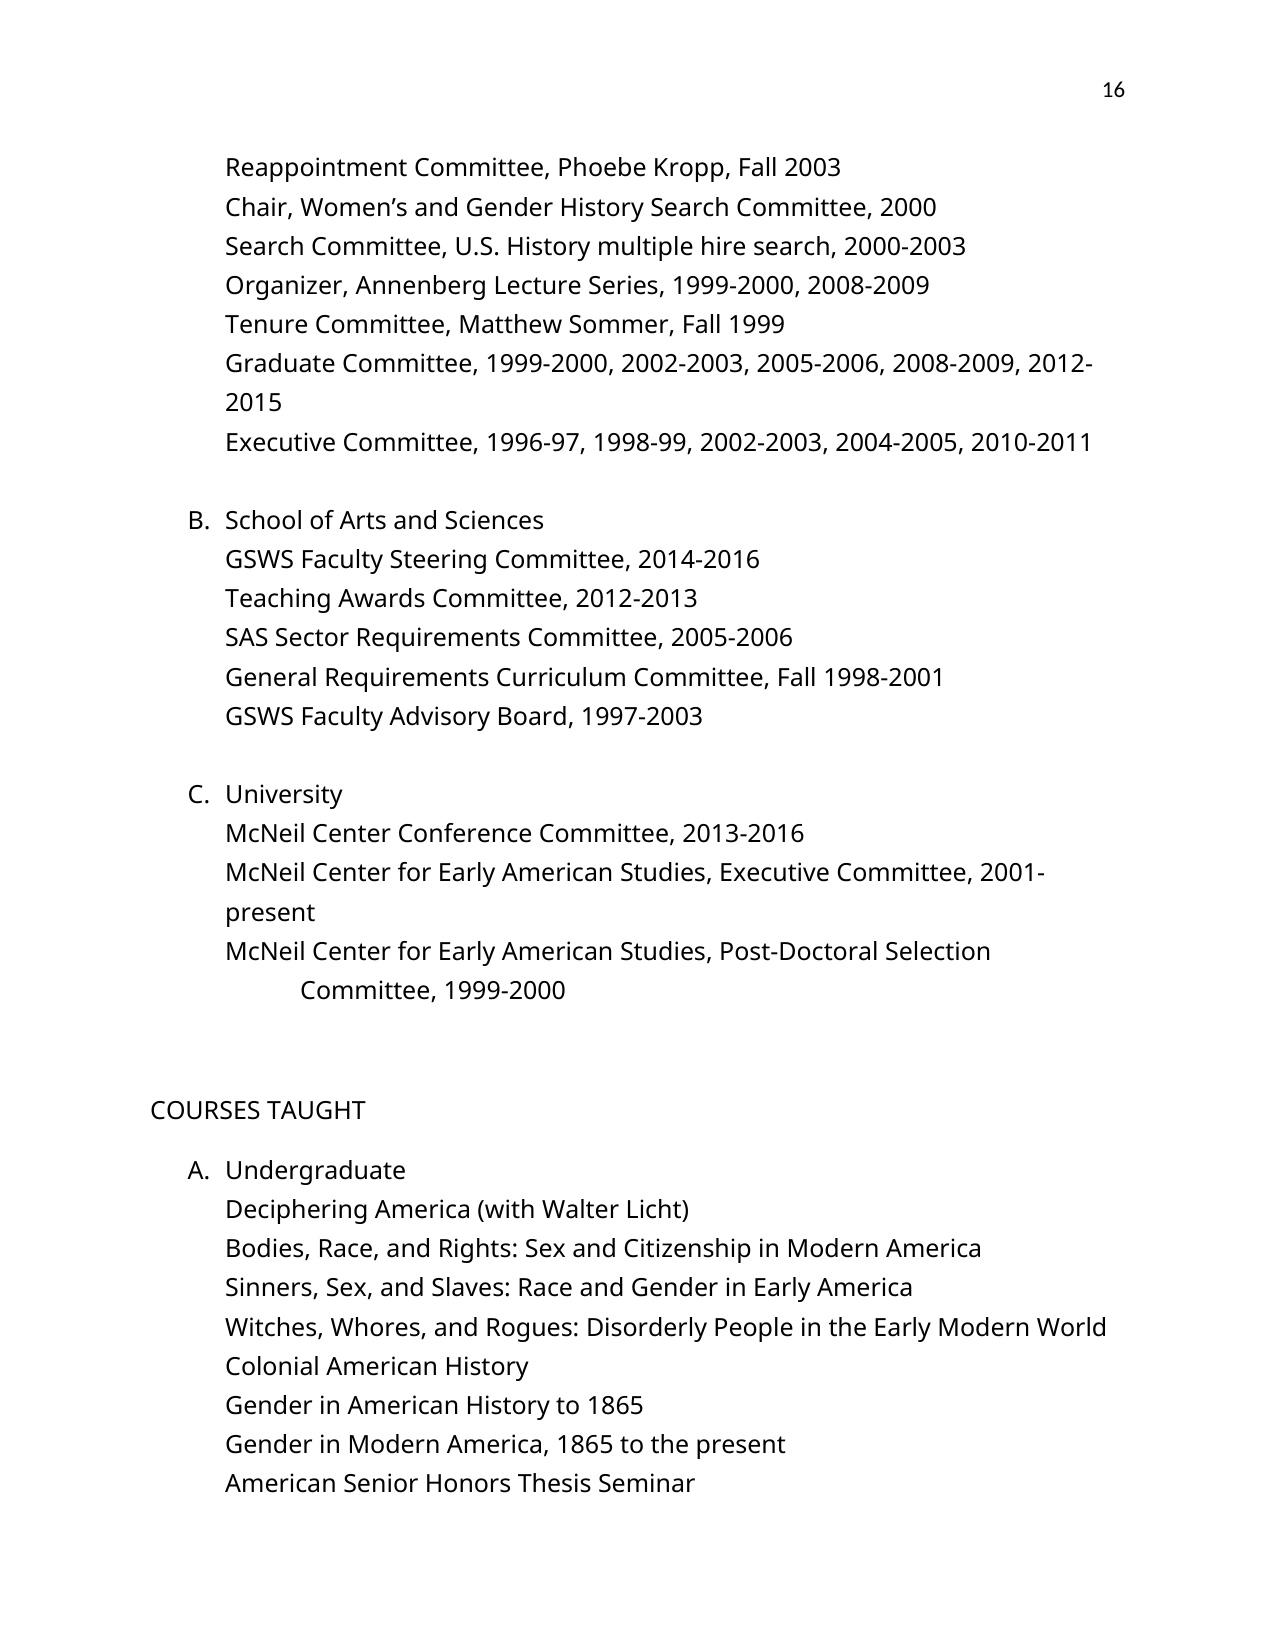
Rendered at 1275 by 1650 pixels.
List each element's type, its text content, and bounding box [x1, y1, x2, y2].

list School of Arts and Sciences [187, 502, 1125, 537]
list Gender in Modern America, 1865 to the present [225, 1427, 1125, 1461]
list Sinners, Sex, and Slaves: Race and Gender in Early America [225, 1270, 1125, 1304]
list Gender in American History to 1865 [225, 1387, 1125, 1422]
list Executive Committee, 1996-97, 1998-99, 2002-2003, 2004-2005, 2010-2011 [225, 424, 1125, 458]
list GSWS Faculty Advisory Board, 1997-2003 [225, 698, 1125, 732]
list University [187, 777, 1125, 811]
list General Requirements Curriculum Committee, Fall 1998-2001 [225, 659, 1125, 693]
list Organizer, Annenberg Lecture Series, 1999-2000, 2008-2009 [225, 267, 1125, 302]
text COURSES TAUGHT [150, 1092, 1125, 1127]
list McNeil Center for Early American Studies, Executive Committee, 2001-present [225, 855, 1125, 928]
list GSWS Faculty Steering Committee, 2014-2016 [225, 542, 1125, 576]
list American Senior Honors Thesis Seminar [225, 1466, 1125, 1500]
list Reappointment Committee, Phoebe Kropp, Fall 2003 [225, 150, 1125, 184]
list McNeil Center Conference Committee, 2013-2016 [225, 816, 1125, 850]
list Undergraduate [187, 1152, 1125, 1187]
list SAS Sector Requirements Committee, 2005-2006 [225, 620, 1125, 654]
list Tenure Committee, Matthew Sommer, Fall 1999 [225, 307, 1125, 341]
list Colonial American History [225, 1348, 1125, 1382]
list Chair, Women’s and Gender History Search Committee, 2000 [225, 189, 1125, 223]
list Teaching Awards Committee, 2012-2013 [225, 581, 1125, 615]
list Graduate Committee, 1999-2000, 2002-2003, 2005-2006, 2008-2009, 2012-2015 [225, 346, 1125, 419]
list Deciphering America (with Walter Licht) [225, 1192, 1125, 1226]
list McNeil Center for Early American Studies, Post-Doctoral Selection Committee, 1999-2000 [225, 933, 1125, 1007]
list Search Committee, U.S. History multiple hire search, 2000-2003 [225, 228, 1125, 262]
list Witches, Whores, and Rogues: Disorderly People in the Early Modern World [225, 1309, 1125, 1343]
list Bodies, Race, and Rights: Sex and Citizenship in Modern America [225, 1231, 1125, 1265]
